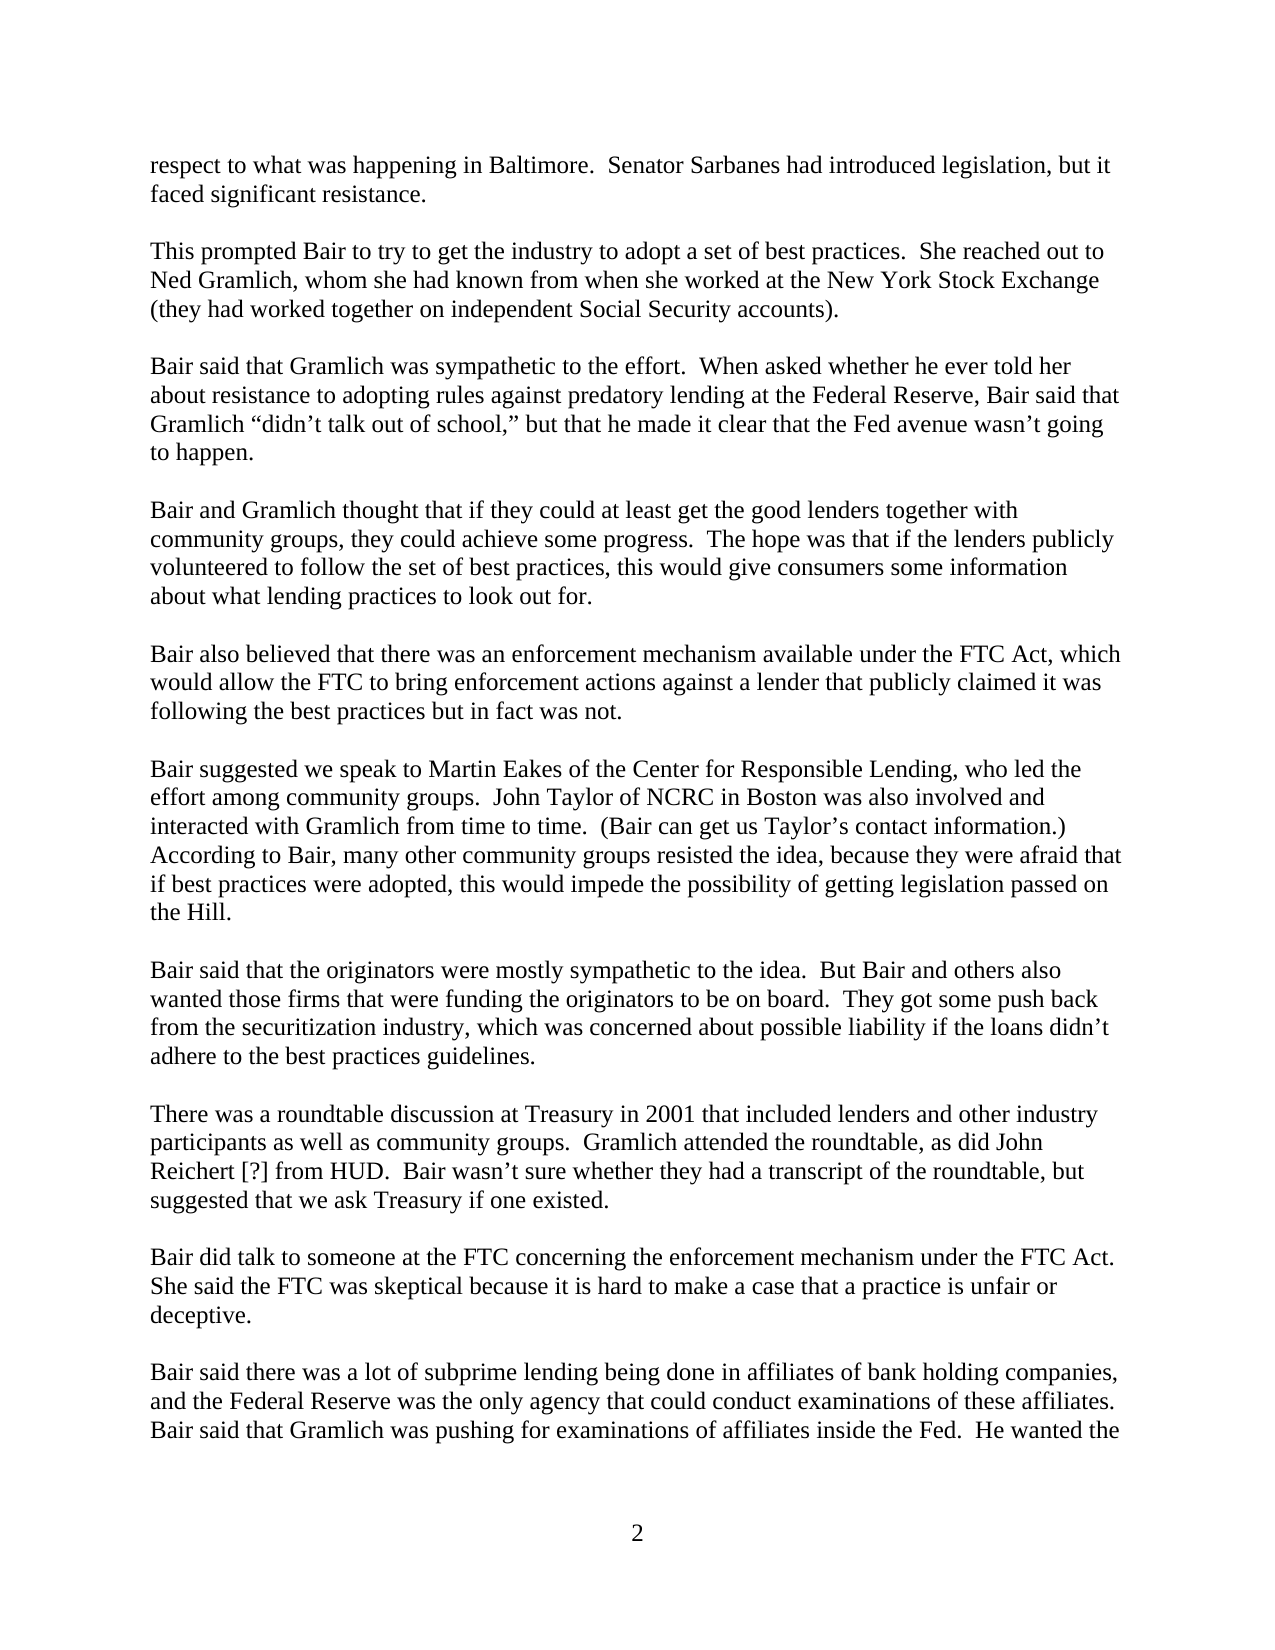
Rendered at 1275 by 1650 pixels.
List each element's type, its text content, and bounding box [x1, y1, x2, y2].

text Bair said that the originators were mostly sympathetic to the idea. But Bair and others also wanted those firms that were funding the originators to be on board. They got some push back from the securitization industry, which was concerned about possible liability if the loans didn’t adhere to the best practices guidelines. [150, 955, 1125, 1070]
text There was a roundtable discussion at Treasury in 2001 that included lenders and other industry participants as well as community groups. Gramlich attended the roundtable, as did John Reichert [?] from HUD. Bair wasn’t sure whether they had a transcript of the roundtable, but suggested that we ask Treasury if one existed. [150, 1099, 1125, 1214]
text Bair suggested we speak to Martin Eakes of the Center for Responsible Lending, who led the effort among community groups. John Taylor of NCRC in Boston was also involved and interacted with Gramlich from time to time. (Bair can get us Taylor’s contact information.) According to Bair, many other community groups resisted the idea, because they were afraid that if best practices were adopted, this would impede the possibility of getting legislation passed on the Hill. [150, 754, 1125, 926]
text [150, 150, 1125, 207]
text Bair did talk to someone at the FTC concerning the enforcement mechanism under the FTC Act. She said the FTC was skeptical because it is hard to make a case that a practice is unfair or deceptive. [150, 1242, 1125, 1329]
text Bair also believed that there was an enforcement mechanism available under the FTC Act, which would allow the FTC to bring enforcement actions against a lender that publicly claimed it was following the best practices but in fact was not. [150, 639, 1125, 725]
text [150, 1357, 1125, 1444]
text Bair and Gramlich thought that if they could at least get the good lenders together with community groups, they could achieve some progress. The hope was that if the lenders publicly volunteered to follow the set of best practices, this would give consumers some information about what lending practices to look out for. [150, 495, 1125, 610]
text This prompted Bair to try to get the industry to adopt a set of best practices. She reached out to Ned Gramlich, whom she had known from when she worked at the New York Stock Exchange (they had worked together on independent Social Security accounts). [150, 236, 1125, 322]
text Bair said that Gramlich was sympathetic to the effort. When asked whether he ever told her about resistance to adopting rules against predatory lending at the Federal Reserve, Bair said that Gramlich “didn’t talk out of school,” but that he made it clear that the Fed avenue wasn’t going to happen. [150, 351, 1125, 466]
